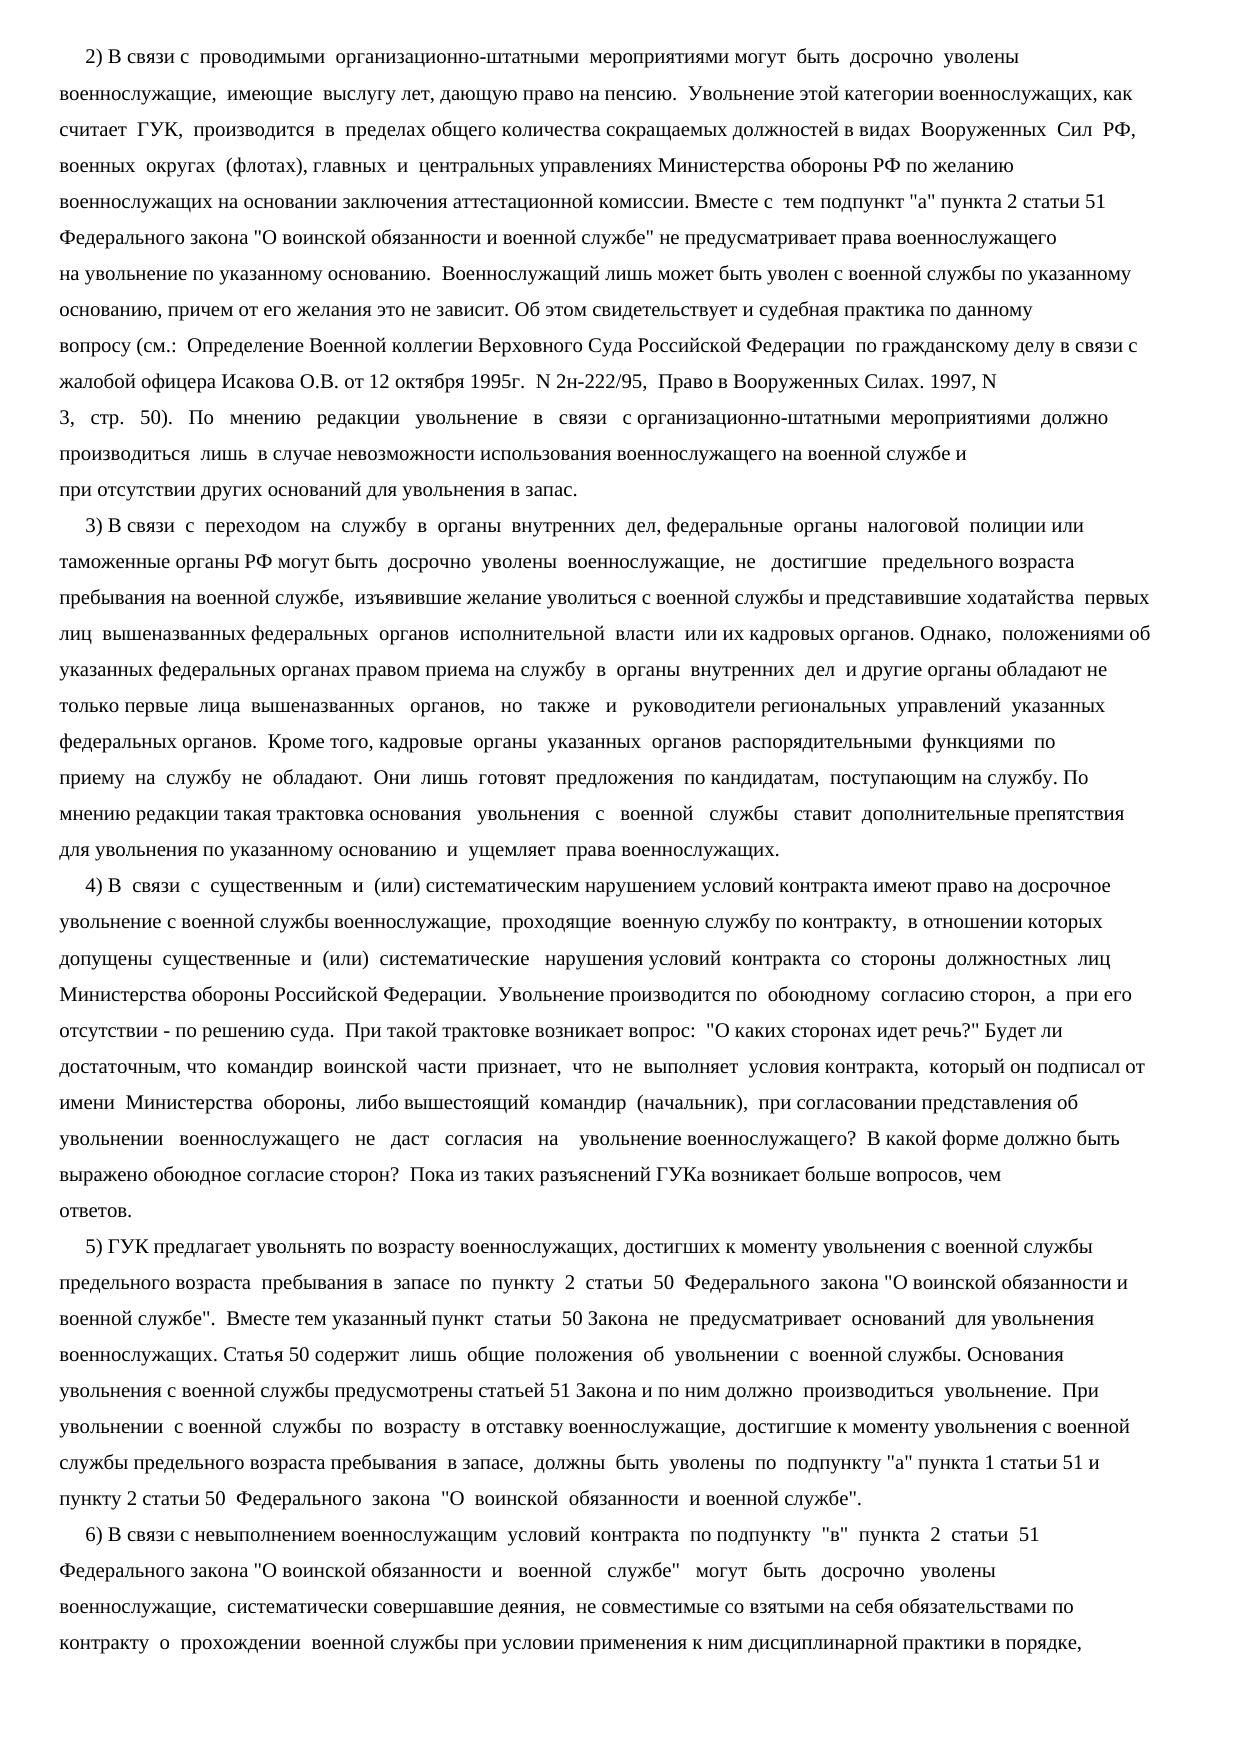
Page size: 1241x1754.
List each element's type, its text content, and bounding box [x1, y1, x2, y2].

text при отсутствии других оснований для увольнения в запас. [59, 477, 1152, 501]
text считает ГУК, производится в пределах общего количества сокращаемых должностей в видах Вооруженных Сил РФ, военных округах (флотах), главных и центральных управлениях Министерства обороны РФ по желанию военнослужащих на основании заключения аттестационной комиссии. Вместе с тем подпункт "а" пункта 2 статьи 51 Федерального закона "О воинской обязанности и военной службе" не предусматривает права военнослужащего [59, 116, 1152, 249]
text 3, стр. 50). По мнению редакции увольнение в связи с организационно-штатными мероприятиями должно производиться лишь в случае невозможности использования военнослужащего на военной службе и [59, 405, 1152, 465]
text 3) В связи с переходом на службу в органы внутренних дел, федеральные органы налоговой полиции или таможенные органы РФ могут быть досрочно уволены военнослужащие, не достигшие предельного возраста пребывания на военной службе, изъявившие желание уволиться с военной службы и представившие ходатайства первых лиц вышеназванных федеральных органов исполнительной власти или их кадровых органов. Однако, положениями об указанных федеральных органах правом приема на службу в органы внутренних дел и другие органы обладают не только первые лица вышеназванных органов, но также и руководители региональных управлений указанных федеральных органов. Кроме того, кадровые органы указанных органов распорядительными функциями по [59, 513, 1152, 753]
text 6) В связи с невыполнением военнослужащим условий контракта по подпункту "в" пункта 2 статьи 51 Федерального закона "О воинской обязанности и военной службе" могут быть досрочно уволены военнослужащие, систематически совершавшие деяния, не совместимые со взятыми на себя обязательствами по контракту о прохождении военной службы при условии применения к ним дисциплинарной практики в порядке, [59, 1522, 1152, 1654]
text 2) В связи с проводимыми организационно-штатными мероприятиями могут быть досрочно уволены военнослужащие, имеющие выслугу лет, дающую право на пенсию. Увольнение этой категории военнослужащих, как [59, 44, 1152, 104]
text 5) ГУК предлагает увольнять по возрасту военнослужащих, достигших к моменту увольнения с военной службы предельного возраста пребывания в запасе по пункту 2 статьи 50 Федерального закона "О воинской обязанности и военной службе". Вместе тем указанный пункт статьи 50 Закона не предусматривает оснований для увольнения военнослужащих. Статья 50 содержит лишь общие положения об увольнении с военной службы. Основания увольнения с военной службы предусмотрены статьей 51 Закона и по ним должно производиться увольнение. При увольнении с военной службы по возрасту в отставку военнослужащие, достигшие к моменту увольнения с военной службы предельного возраста пребывания в запасе, должны быть уволены по подпункту "а" пункта 1 статьи 51 и [59, 1234, 1152, 1474]
text ответов. [59, 1198, 1152, 1222]
text пункту 2 статьи 50 Федерального закона "О воинской обязанности и военной службе". [59, 1486, 1152, 1510]
text на увольнение по указанному основанию. Военнослужащий лишь может быть уволен с военной службы по указанному основанию, причем от его желания это не зависит. Об этом свидетельствует и судебная практика по данному [59, 261, 1152, 321]
text приему на службу не обладают. Они лишь готовят предложения по кандидатам, поступающим на службу. По мнению редакции такая трактовка основания увольнения с военной службы ставит дополнительные препятствия для увольнения по указанному основанию и ущемляет права военнослужащих. [59, 765, 1152, 861]
text 4) В связи с существенным и (или) систематическим нарушением условий контракта имеют право на досрочное увольнение с военной службы военнослужащие, проходящие военную службу по контракту, в отношении которых допущены существенные и (или) систематические нарушения условий контракта со стороны должностных лиц Министерства обороны Российской Федерации. Увольнение производится по обоюдному согласию сторон, а при его отсутствии - по решению суда. При такой трактовке возникает вопрос: "О каких сторонах идет речь?" Будет ли достаточным, что командир воинской части признает, что не выполняет условия контракта, который он подписал от имени Министерства обороны, либо вышестоящий командир (начальник), при согласовании представления об увольнении военнослужащего не даст согласия на увольнение военнослужащего? В какой форме должно быть выражено обоюдное согласие сторон? Пока из таких разъяснений ГУКа возникает больше вопросов, чем [59, 873, 1152, 1186]
text вопросу (см.: Определение Военной коллегии Верховного Суда Российской Федерации по гражданскому делу в связи с жалобой офицера Исакова О.В. от 12 октября 1995г. N 2н-222/95, Право в Вооруженных Силах. 1997, N [59, 333, 1152, 393]
